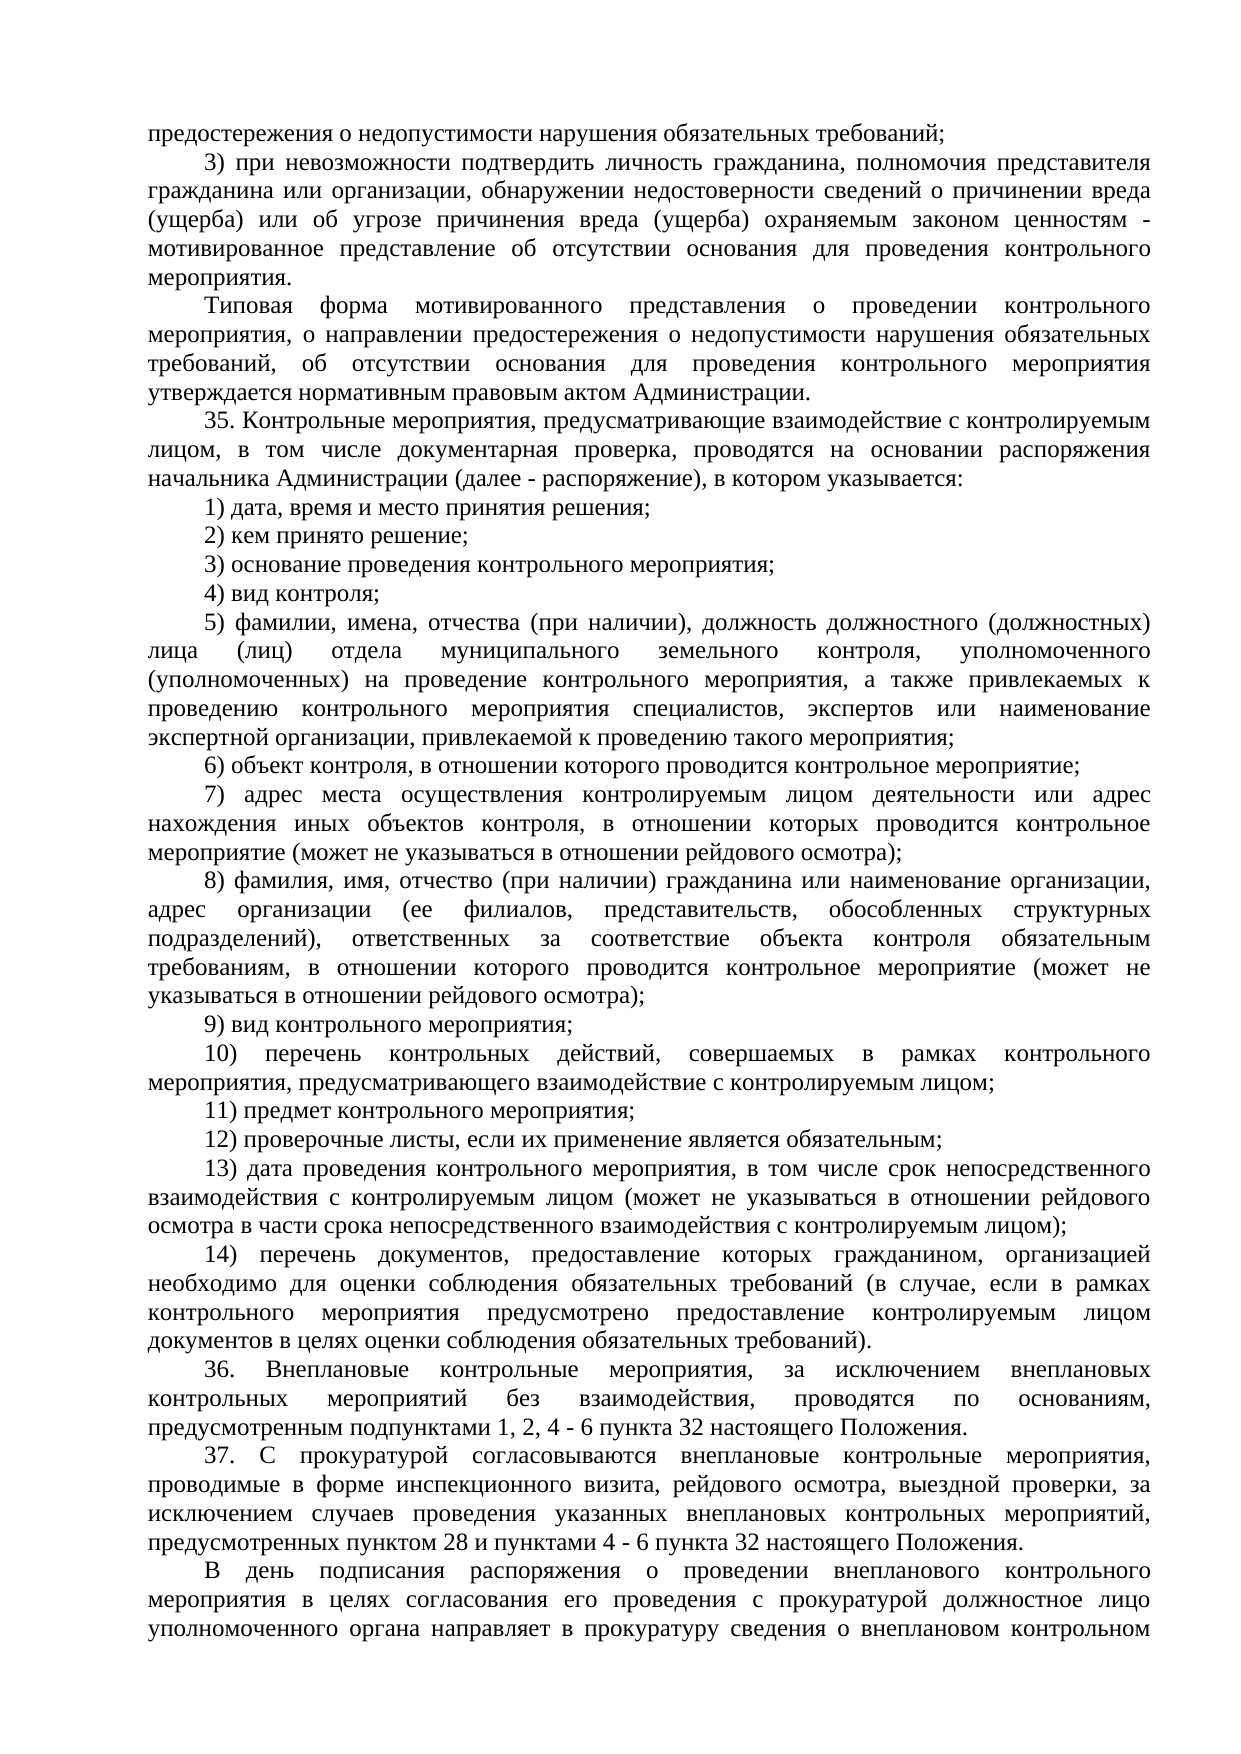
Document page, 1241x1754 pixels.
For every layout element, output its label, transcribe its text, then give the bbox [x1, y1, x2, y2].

text 12) проверочные листы, если их применение является обязательным; [148, 1124, 1152, 1153]
text 7) адрес места осуществления контролируемым лицом деятельности или адрес нахождения иных объектов контроля, в отношении которых проводится контрольное мероприятие (может не указываться в отношении рейдового осмотра); [148, 779, 1152, 866]
text 4) вид контроля; [148, 578, 1152, 607]
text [148, 1556, 1152, 1642]
text 3) при невозможности подтвердить личность гражданина, полномочия представителя гражданина или организации, обнаружении недостоверности сведений о причинении вреда (ущерба) или об угрозе причинения вреда (ущерба) охраняемым законом ценностям - мотивированное представление об отсутствии основания для проведения контрольного мероприятия. [148, 147, 1152, 291]
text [148, 118, 1152, 147]
text 9) вид контрольного мероприятия; [148, 1009, 1152, 1038]
text 37. С прокуратурой согласовываются внеплановые контрольные мероприятия, проводимые в форме инспекционного визита, рейдового осмотра, выездной проверки, за исключением случаев проведения указанных внеплановых контрольных мероприятий, предусмотренных пунктом 28 и пунктами 4 - 6 пункта 32 настоящего Положения. [148, 1441, 1152, 1556]
text 13) дата проведения контрольного мероприятия, в том числе срок непосредственного взаимодействия с контролируемым лицом (может не указываться в отношении рейдового осмотра в части срока непосредственного взаимодействия с контролируемым лицом); [148, 1153, 1152, 1239]
text 10) перечень контрольных действий, совершаемых в рамках контрольного мероприятия, предусматривающего взаимодействие с контролируемым лицом; [148, 1038, 1152, 1096]
text 5) фамилии, имена, отчества (при наличии), должность должностного (должностных) лица (лиц) отдела муниципального земельного контроля, уполномоченного (уполномоченных) на проведение контрольного мероприятия, а также привлекаемых к проведению контрольного мероприятия специалистов, экспертов или наименование экспертной организации, привлекаемой к проведению такого мероприятия; [148, 607, 1152, 751]
text 11) предмет контрольного мероприятия; [148, 1096, 1152, 1124]
text 1) дата, время и место принятия решения; [148, 492, 1152, 521]
text 35. Контрольные мероприятия, предусматривающие взаимодействие с контролируемым лицом, в том числе документарная проверка, проводятся на основании распоряжения начальника Администрации (далее - распоряжение), в котором указывается: [148, 406, 1152, 492]
text 8) фамилия, имя, отчество (при наличии) гражданина или наименование организации, адрес организации (ее филиалов, представительств, обособленных структурных подразделений), ответственных за соответствие объекта контроля обязательным требованиям, в отношении которого проводится контрольное мероприятие (может не указываться в отношении рейдового осмотра); [148, 866, 1152, 1009]
text 3) основание проведения контрольного мероприятия; [148, 549, 1152, 578]
text 14) перечень документов, предоставление которых гражданином, организацией необходимо для оценки соблюдения обязательных требований (в случае, если в рамках контрольного мероприятия предусмотрено предоставление контролируемым лицом документов в целях оценки соблюдения обязательных требований). [148, 1239, 1152, 1354]
text 2) кем принято решение; [148, 521, 1152, 549]
text Типовая форма мотивированного представления о проведении контрольного мероприятия, о направлении предостережения о недопустимости нарушения обязательных требований, об отсутствии основания для проведения контрольного мероприятия утверждается нормативным правовым актом Администрации. [148, 291, 1152, 406]
text 36. Внеплановые контрольные мероприятия, за исключением внеплановых контрольных мероприятий без взаимодействия, проводятся по основаниям, предусмотренным подпунктами 1, 2, 4 - 6 пункта 32 настоящего Положения. [148, 1354, 1152, 1441]
text 6) объект контроля, в отношении которого проводится контрольное мероприятие; [148, 751, 1152, 779]
